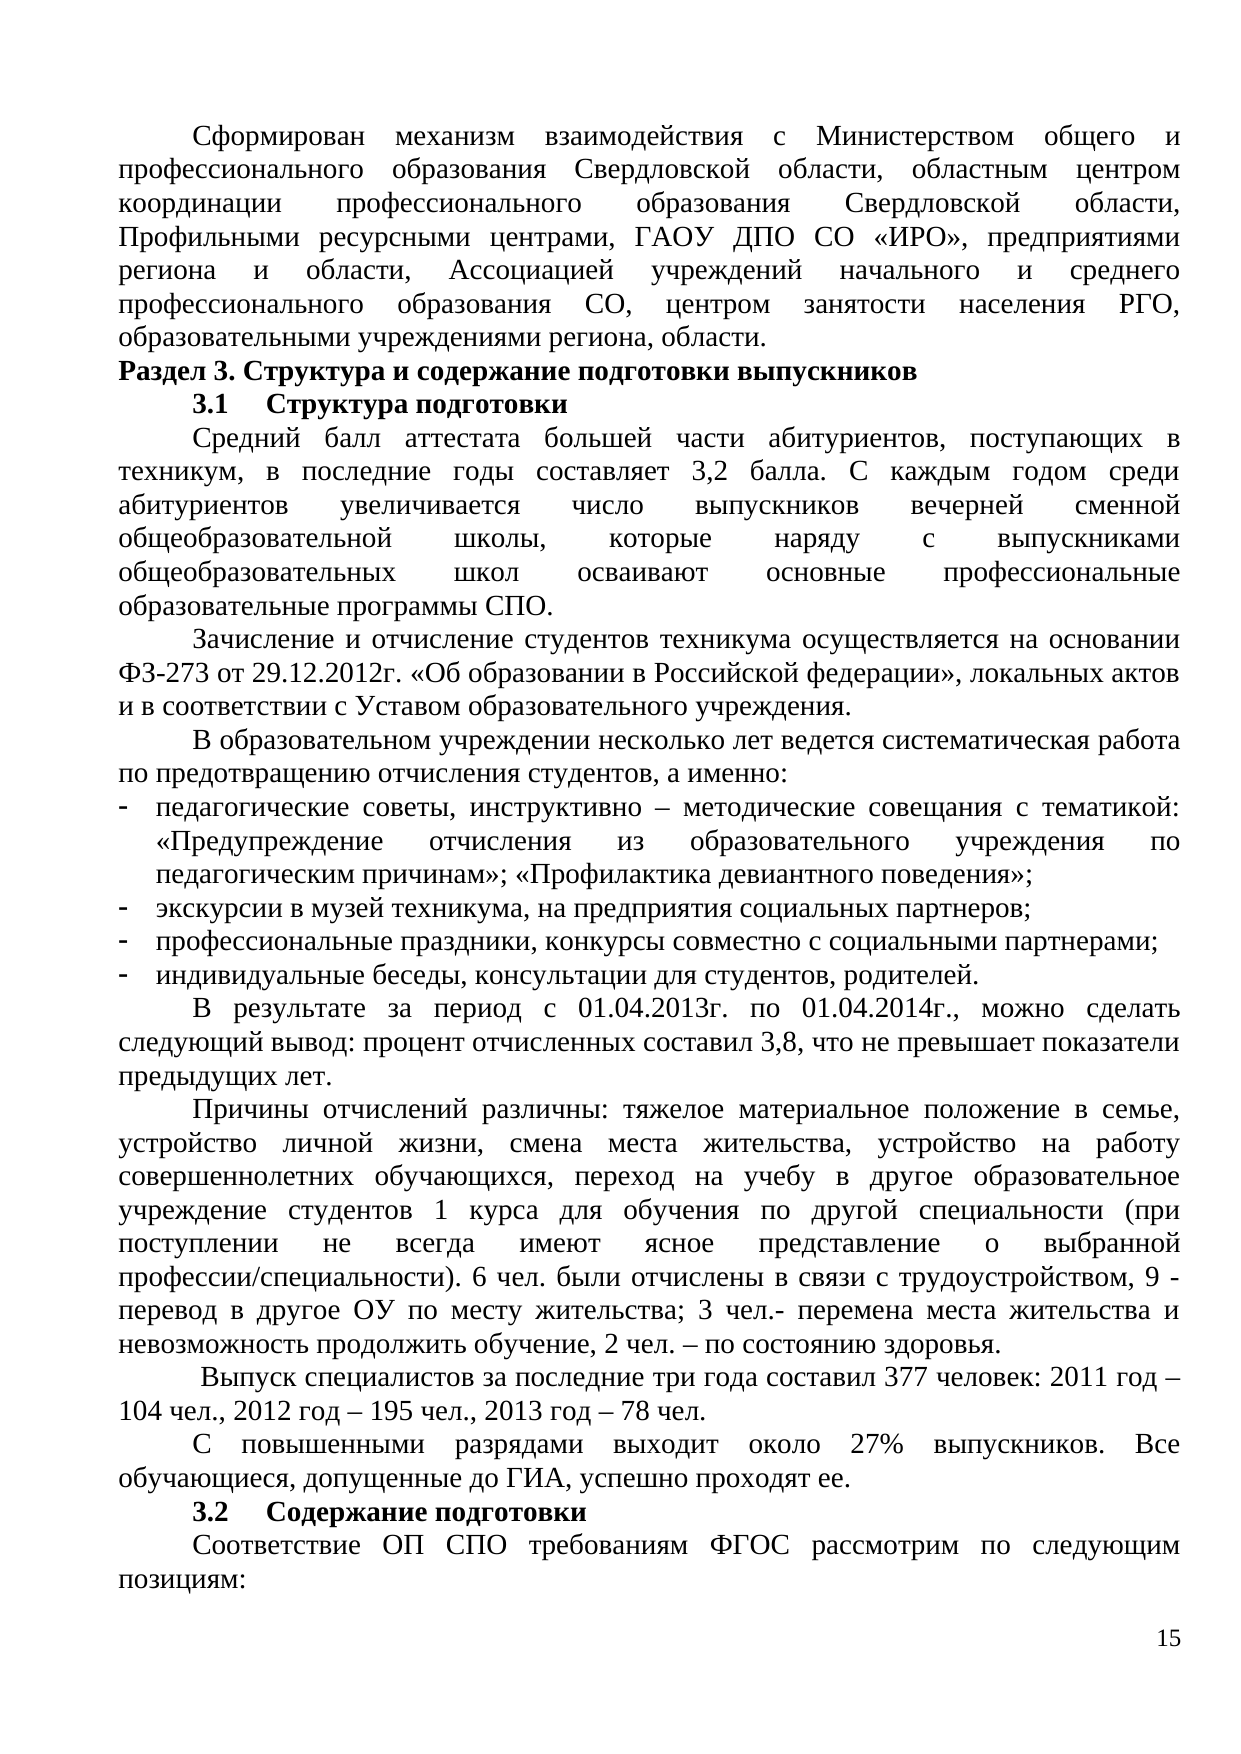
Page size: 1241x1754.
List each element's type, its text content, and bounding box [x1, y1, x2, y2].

text Зачисление и отчисление студентов техникума осуществляется на основании ФЗ-273 от 29.12.2012г. «Об образовании в Российской федерации», локальных актов и в соответствии с Уставом образовательного учреждения. [118, 621, 1181, 722]
list Содержание подготовки [118, 1494, 1181, 1527]
text Причины отчислений различны: тяжелое материальное положение в семье, устройство личной жизни, смена места жительства, устройство на работу совершеннолетних обучающихся, переход на учебу в другое образовательное учреждение студентов 1 курса для обучения по другой специальности (при поступлении не всегда имеют ясное представление о выбранной профессии/специальности). 6 чел. были отчислены в связи с трудоустройством, 9 - перевод в другое ОУ по месту жительства; 3 чел.- перемена места жительства и невозможность продолжить обучение, 2 чел. – по состоянию здоровья. [118, 1091, 1181, 1359]
text Соответствие ОП СПО требованиям ФГОС рассмотрим по следующим позициям: [118, 1527, 1181, 1594]
list Структура подготовки [118, 386, 1181, 420]
list экскурсии в музей техникума, на предприятия социальных партнеров; [118, 890, 1181, 923]
text Выпуск специалистов за последние три года составил 377 человек: 2011 год – 104 чел., 2012 год – 195 чел., 2013 год – 78 чел. [118, 1359, 1181, 1427]
text С повышенными разрядами выходит около 27% выпускников. Все обучающиеся, допущенные до ГИА, успешно проходят ее. [118, 1427, 1181, 1494]
text Средний балл аттестата большей части абитуриентов, поступающих в техникум, в последние годы составляет 3,2 балла. С каждым годом среди абитуриентов увеличивается число выпускников вечерней сменной общеобразовательной школы, которые наряду с выпускниками общеобразовательных школ осваивают основные профессиональные образовательные программы СПО. [118, 420, 1181, 621]
text В результате за период с 01.04.2013г. по 01.04.2014г., можно сделать следующий вывод: процент отчисленных составил 3,8, что не превышает показатели предыдущих лет. [118, 991, 1181, 1091]
list педагогические советы, инструктивно – методические совещания с тематикой: «Предупреждение отчисления из образовательного учреждения по педагогическим причинам»; «Профилактика девиантного поведения»; [118, 789, 1181, 890]
text Раздел 3. Структура и содержание подготовки выпускников [118, 353, 1181, 386]
list профессиональные праздники, конкурсы совместно с социальными партнерами; [118, 923, 1181, 957]
list индивидуальные беседы, консультации для студентов, родителей. [118, 957, 1181, 991]
text Сформирован механизм взаимодействия с Министерством общего и профессионального образования Свердловской области, областным центром координации профессионального образования Свердловской области, Профильными ресурсными центрами, ГАОУ ДПО СО «ИРО», предприятиями региона и области, Ассоциацией учреждений начального и среднего профессионального образования СО, центром занятости населения РГО, образовательными учреждениями региона, области. [118, 118, 1181, 353]
text В образовательном учреждении несколько лет ведется систематическая работа по предотвращению отчисления студентов, а именно: [118, 722, 1181, 789]
